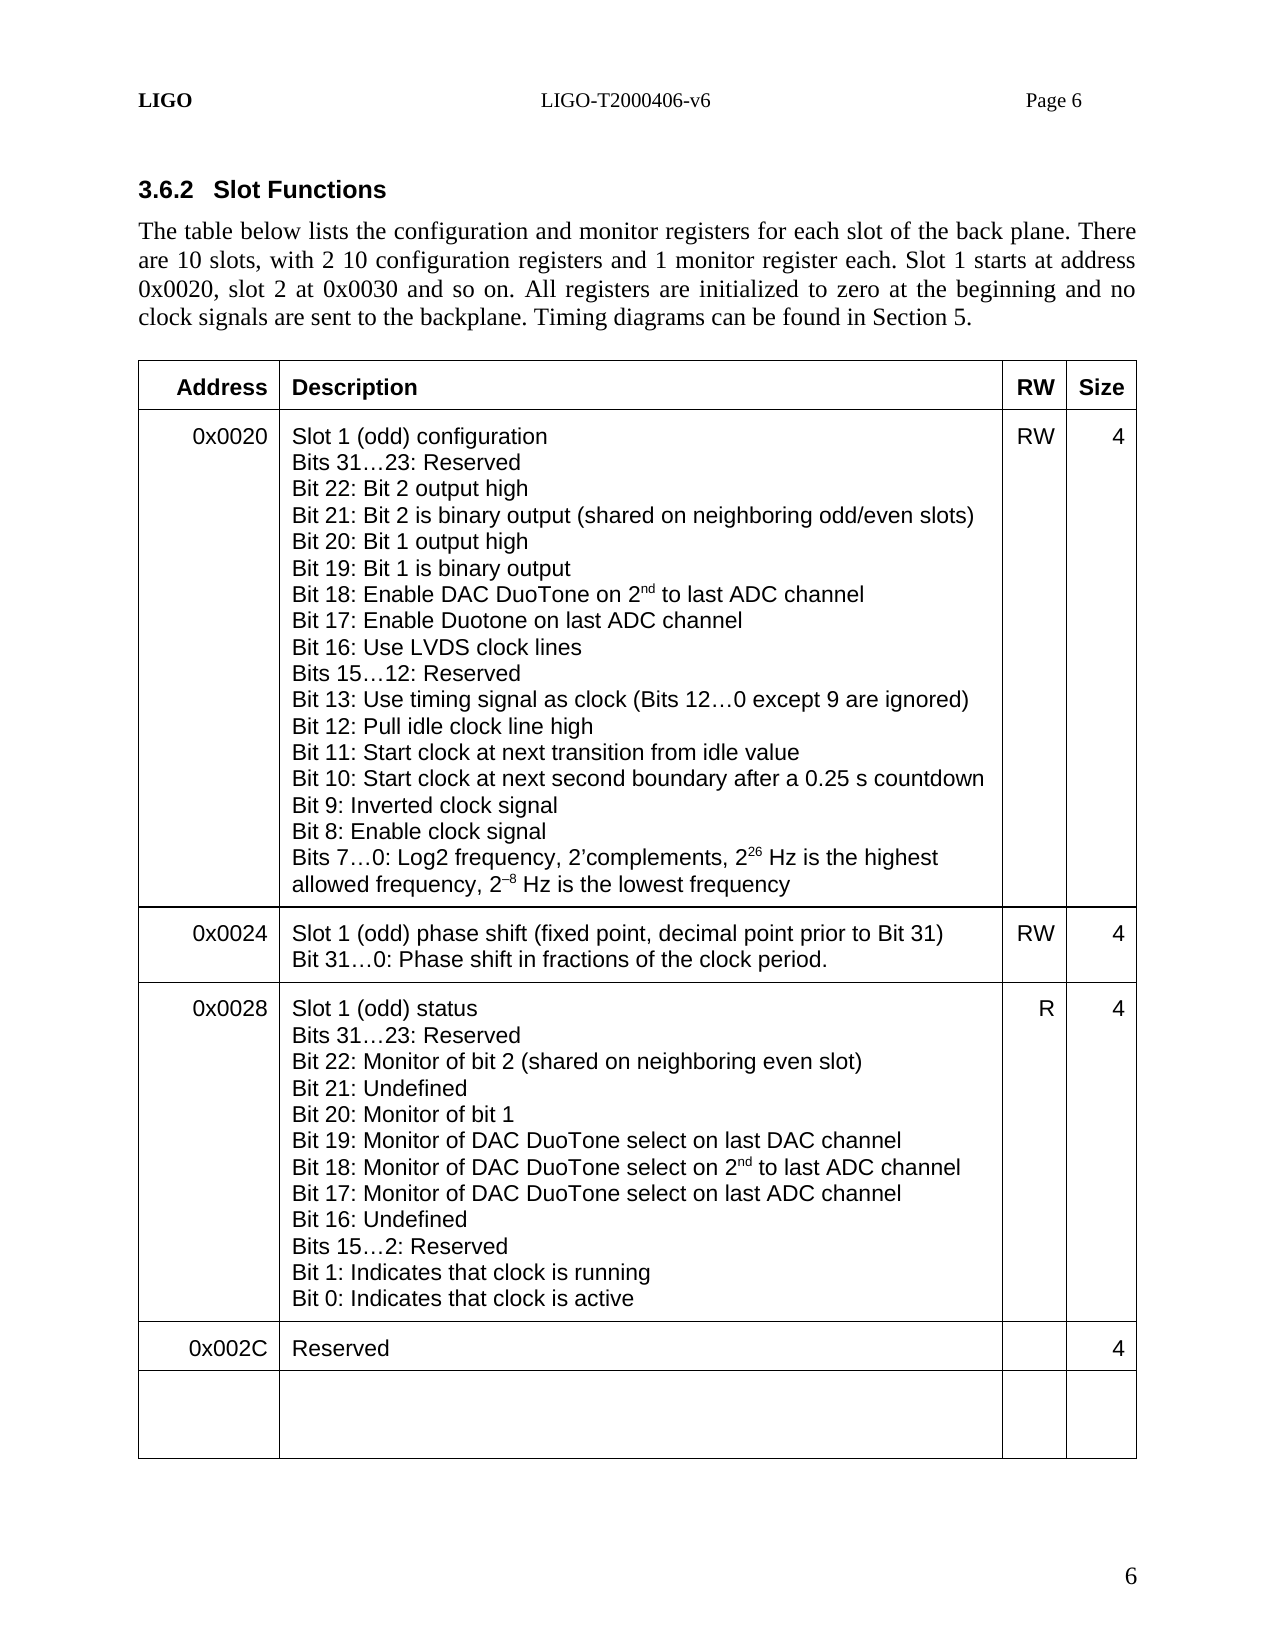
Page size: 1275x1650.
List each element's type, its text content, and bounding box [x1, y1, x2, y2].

table_cell [1067, 1371, 1136, 1458]
table_cell 4 [1067, 410, 1136, 906]
table_cell [1003, 1371, 1066, 1458]
table_cell 0x002C [139, 1322, 279, 1370]
table_cell 4 [1067, 908, 1136, 982]
table_header Address [139, 361, 279, 409]
table_cell 0x0024 [139, 908, 279, 982]
table_cell 0x0020 [139, 410, 279, 906]
table_cell [280, 1371, 1002, 1458]
table_header RW [1003, 361, 1066, 409]
table_cell Reserved [280, 1322, 1002, 1370]
table_cell Slot 1 (odd) configuration Bits 31…23: Reserved Bit 22: Bit 2 output high Bit 21: Bit 2 is binary output (shared on neighboring odd/even slots) Bit 20: Bit 1 output high Bit 19: Bit 1 is binary output Bit 18: Enable DAC DuoTone on 2nd to last ADC channel Bit 17: Enable Duotone on last ADC channel Bit 16: Use LVDS clock lines Bits 15…12: Reserved Bit 13: Use timing signal as clock (Bits 12…0 except 9 are ignored) Bit 12: Pull idle clock line high Bit 11: Start clock at next transition from idle value Bit 10: Start clock at next second boundary after a 0.25 s countdown Bit 9: Inverted clock signal Bit 8: Enable clock signal Bits 7…0: Log2 frequency, 2’complements, 226 Hz is the highest allowed frequency, 2‒8 Hz is the lowest frequency [280, 410, 1002, 906]
table_cell 0x0028 [139, 983, 279, 1321]
table_cell Slot 1 (odd) status Bits 31…23: Reserved Bit 22: Monitor of bit 2 (shared on neighboring even slot) Bit 21: Undefined Bit 20: Monitor of bit 1 Bit 19: Monitor of DAC DuoTone select on last DAC channel Bit 18: Monitor of DAC DuoTone select on 2nd to last ADC channel Bit 17: Monitor of DAC DuoTone select on last ADC channel Bit 16: Undefined Bits 15…2: Reserved Bit 1: Indicates that clock is running Bit 0: Indicates that clock is active [280, 983, 1002, 1321]
table_cell R [1003, 983, 1066, 1321]
table_header Description [280, 361, 1002, 409]
table_cell [139, 1371, 279, 1458]
table_cell [1003, 1322, 1066, 1370]
table_cell RW [1003, 908, 1066, 982]
text The table below lists the configuration and monitor registers for each slot of the back plane. There are 10 slots, with 2 10 configuration registers and 1 monitor register each. Slot 1 starts at address 0x0020, slot 2 at 0x0030 and so on. All registers are initialized to zero at the beginning and no clock signals are sent to the backplane. Timing diagrams can be found in Section 5. [138, 216, 1137, 331]
table_cell Slot 1 (odd) phase shift (fixed point, decimal point prior to Bit 31) Bit 31…0: Phase shift in fractions of the clock period. [280, 908, 1002, 982]
subtitle Slot Functions [138, 175, 1137, 204]
table_header Size [1067, 361, 1136, 409]
table_cell RW [1003, 410, 1066, 906]
table_cell 4 [1067, 1322, 1136, 1370]
table_cell 4 [1067, 983, 1136, 1321]
